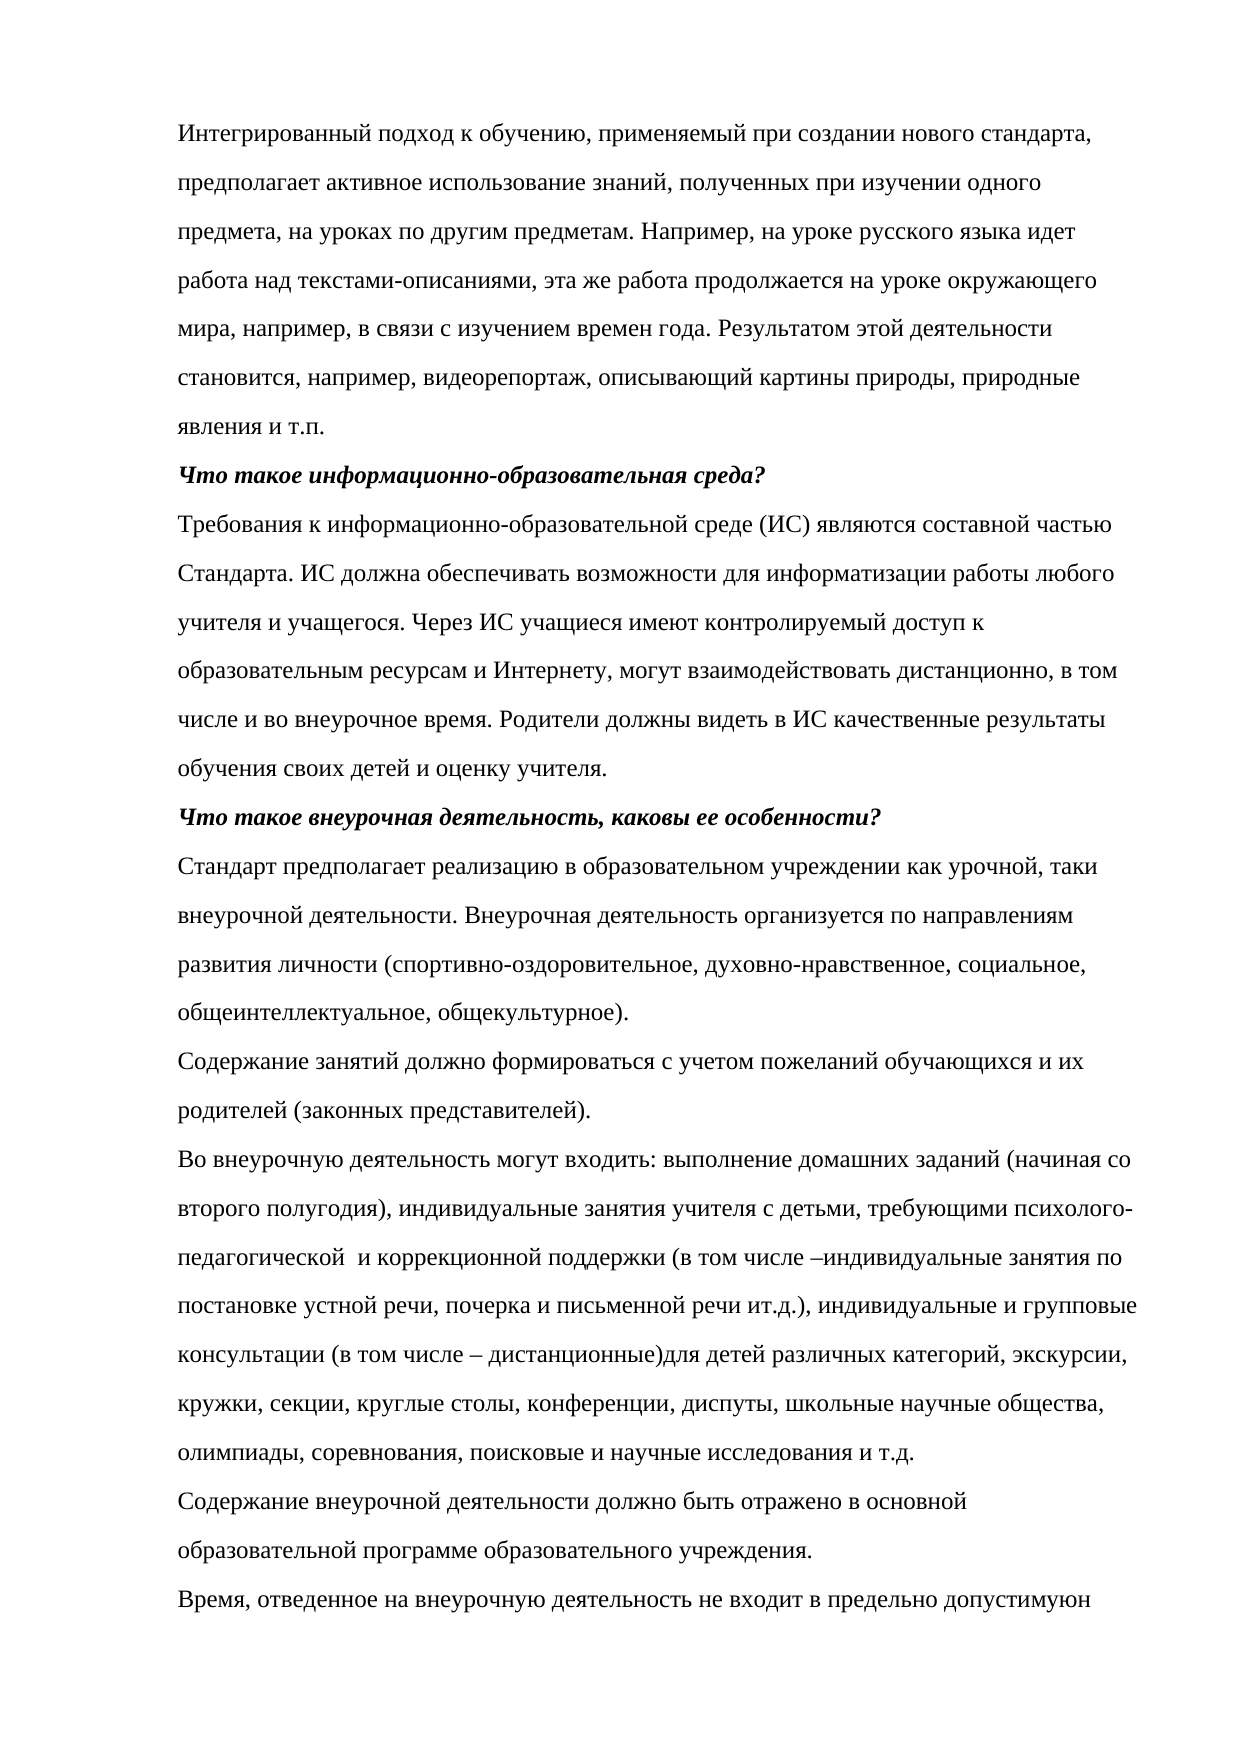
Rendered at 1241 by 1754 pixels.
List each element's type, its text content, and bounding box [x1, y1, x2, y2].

text Что такое информационно-образовательная среда? Требования к информационно-образовательной среде (ИС) являются составной частью Стандарта. ИС должна обеспечивать возможности для информатизации работы любого учителя и учащегося. Через ИС учащиеся имеют контролируемый доступ к образовательным ресурсам и Интернету, могут взаимодействовать дистанционно, в том числе и во внеурочное время. Родители должны видеть в ИС качественные результаты обучения своих детей и оценку учителя. [177, 460, 1152, 782]
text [177, 118, 1152, 440]
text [177, 802, 1152, 1612]
